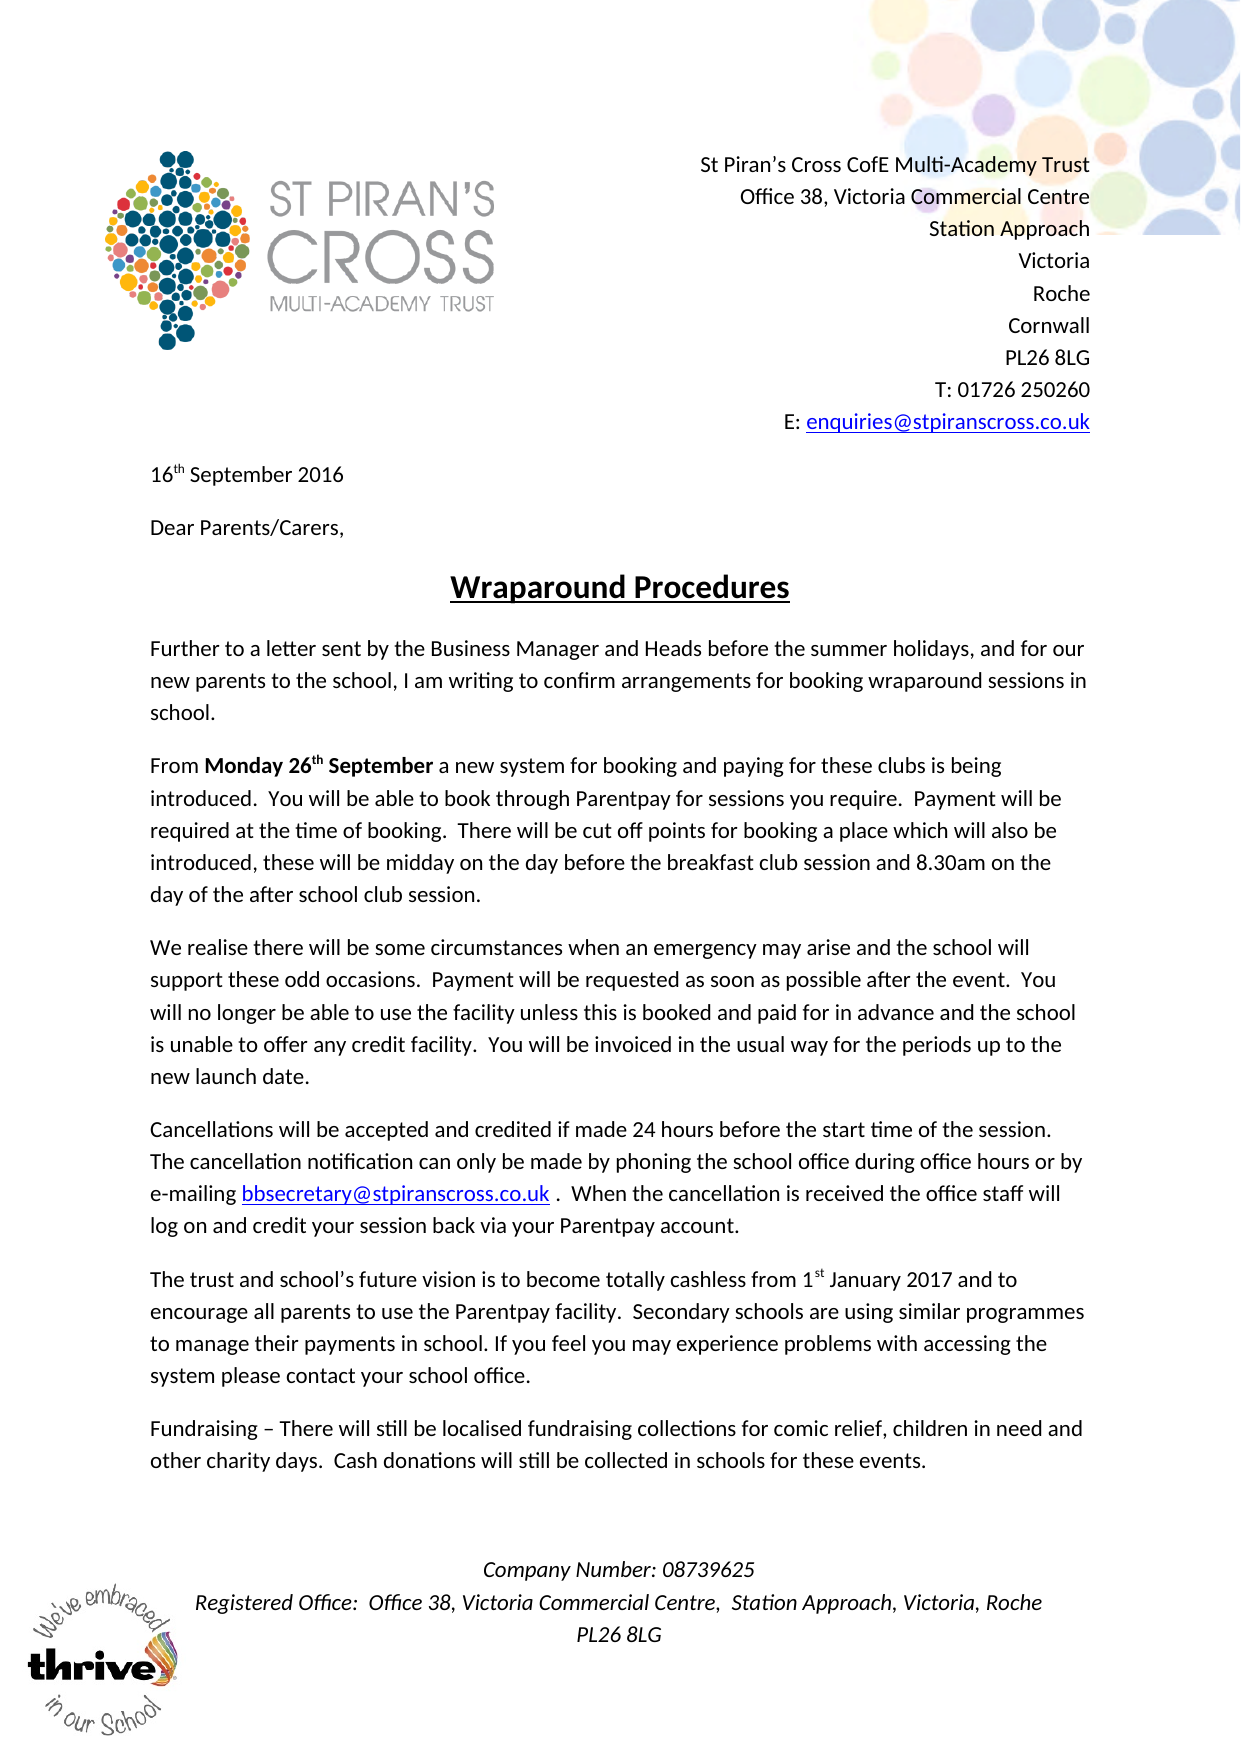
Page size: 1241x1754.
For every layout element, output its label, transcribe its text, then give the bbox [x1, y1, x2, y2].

text Cancellations will be accepted and credited if made 24 hours before the start time of the session. The cancellation notification can only be made by phoning the school office during office hours or by e-mailing bbsecretary@stpiranscross.co.uk . When the cancellation is received the office staff will log on and credit your session back via your Parentpay account. [150, 1115, 1090, 1240]
picture [168, 214, 179, 236]
picture [21, 1575, 186, 1740]
picture [158, 234, 164, 241]
text Further to a letter sent by the Business Manager and Heads before the summer holidays, and for our new parents to the school, I am writing to confirm arrangements for booking wraparound sessions in school. [150, 634, 1090, 727]
picture [174, 301, 181, 314]
picture [853, 0, 1241, 235]
text From Monday 26th September a new system for booking and paying for these clubs is being introduced. You will be able to book through Parentpay for sessions you require. Payment will be required at the time of booking. There will be cut off points for booking a place which will also be introduced, these will be midday on the day before the breakfast club session and 8.30am on the day of the after school club session. [150, 752, 1090, 908]
picture [105, 151, 494, 350]
picture [140, 223, 150, 235]
picture [171, 151, 181, 174]
text The trust and school’s future vision is to become totally cashless from 1st January 2017 and to encourage all parents to use the Parentpay facility. Secondary schools are using similar programmes to manage their payments in school. If you feel you may experience problems with accessing the system please contact your school office. [150, 1265, 1090, 1389]
picture [173, 270, 183, 300]
text Fundraising – There will still be localised fundraising collections for comic relief, children in need and other charity days. Cash donations will still be collected in schools for these events. [150, 1414, 1090, 1474]
text Dear Parents/Carers, [150, 513, 1090, 542]
text 16th September 2016 [150, 461, 1090, 488]
text We realise there will be some circumstances when an emergency may arise and the school will support these odd occasions. Payment will be requested as soon as possible after the event. You will no longer be able to use the facility unless this is booked and paid for in advance and the school is unable to offer any credit facility. You will be invoiced in the usual way for the periods up to the new launch date. [150, 933, 1090, 1090]
text Wraparound Procedures [150, 567, 1090, 607]
picture [180, 225, 188, 234]
